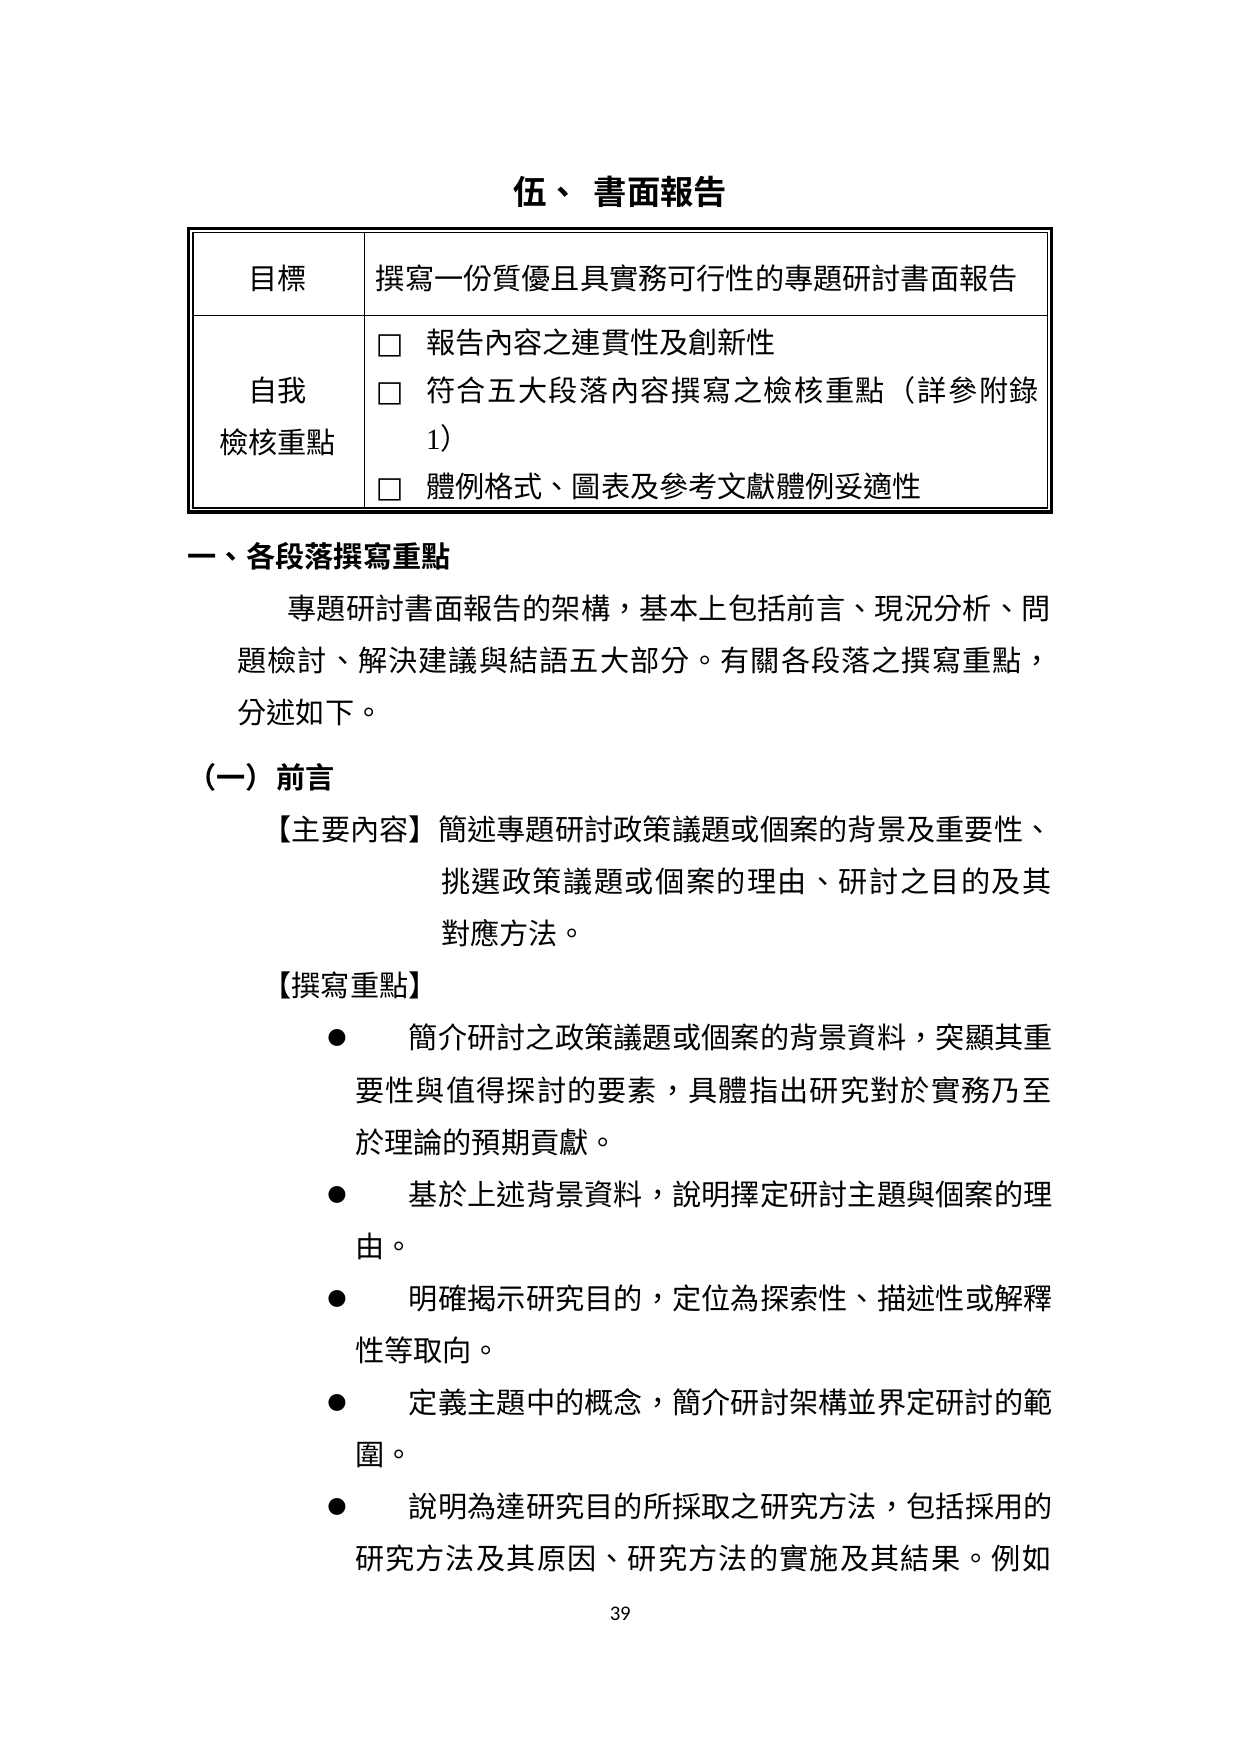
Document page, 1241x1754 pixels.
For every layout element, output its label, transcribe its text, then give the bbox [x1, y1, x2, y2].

table_header 撰寫一份質優且具實務可行性的專題研討書面報告 [365, 233, 1047, 314]
list 定義主題中的概念，簡介研討架構並界定研討的範圍。 [326, 1372, 1053, 1476]
list 書面報告 [187, 162, 1053, 214]
text 【撰寫重點】 [262, 955, 1053, 1007]
list 前言 [187, 747, 1053, 799]
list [326, 1476, 1053, 1580]
list 各段落撰寫重點 [187, 526, 1053, 578]
list 明確揭示研究目的，定位為探索性、描述性或解釋性等取向。 [326, 1268, 1053, 1372]
list 簡介研討之政策議題或個案的背景資料，突顯其重要性與值得探討的要素，具體指出研究對於實務乃至於理論的預期貢獻。 [326, 1007, 1053, 1163]
table_cell 報告內容之連貫性及創新性 符合五大段落內容撰寫之檢核重點（詳參附錄1） 體例格式、圖表及參考文獻體例妥適性 [365, 316, 1047, 507]
text 【主要內容】簡述專題研討政策議題或個案的背景及重要性、挑選政策議題或個案的理由、研討之目的及其對應方法。 [262, 799, 1053, 955]
text 專題研討書面報告的架構，基本上包括前言、現況分析、問題檢討、解決建議與結語五大部分。有關各段落之撰寫重點，分述如下。 [237, 578, 1053, 734]
list 基於上述背景資料，說明擇定研討主題與個案的理由。 [326, 1163, 1053, 1268]
table_header 目標 [194, 233, 364, 314]
table_cell 自我 檢核重點 [194, 316, 364, 507]
